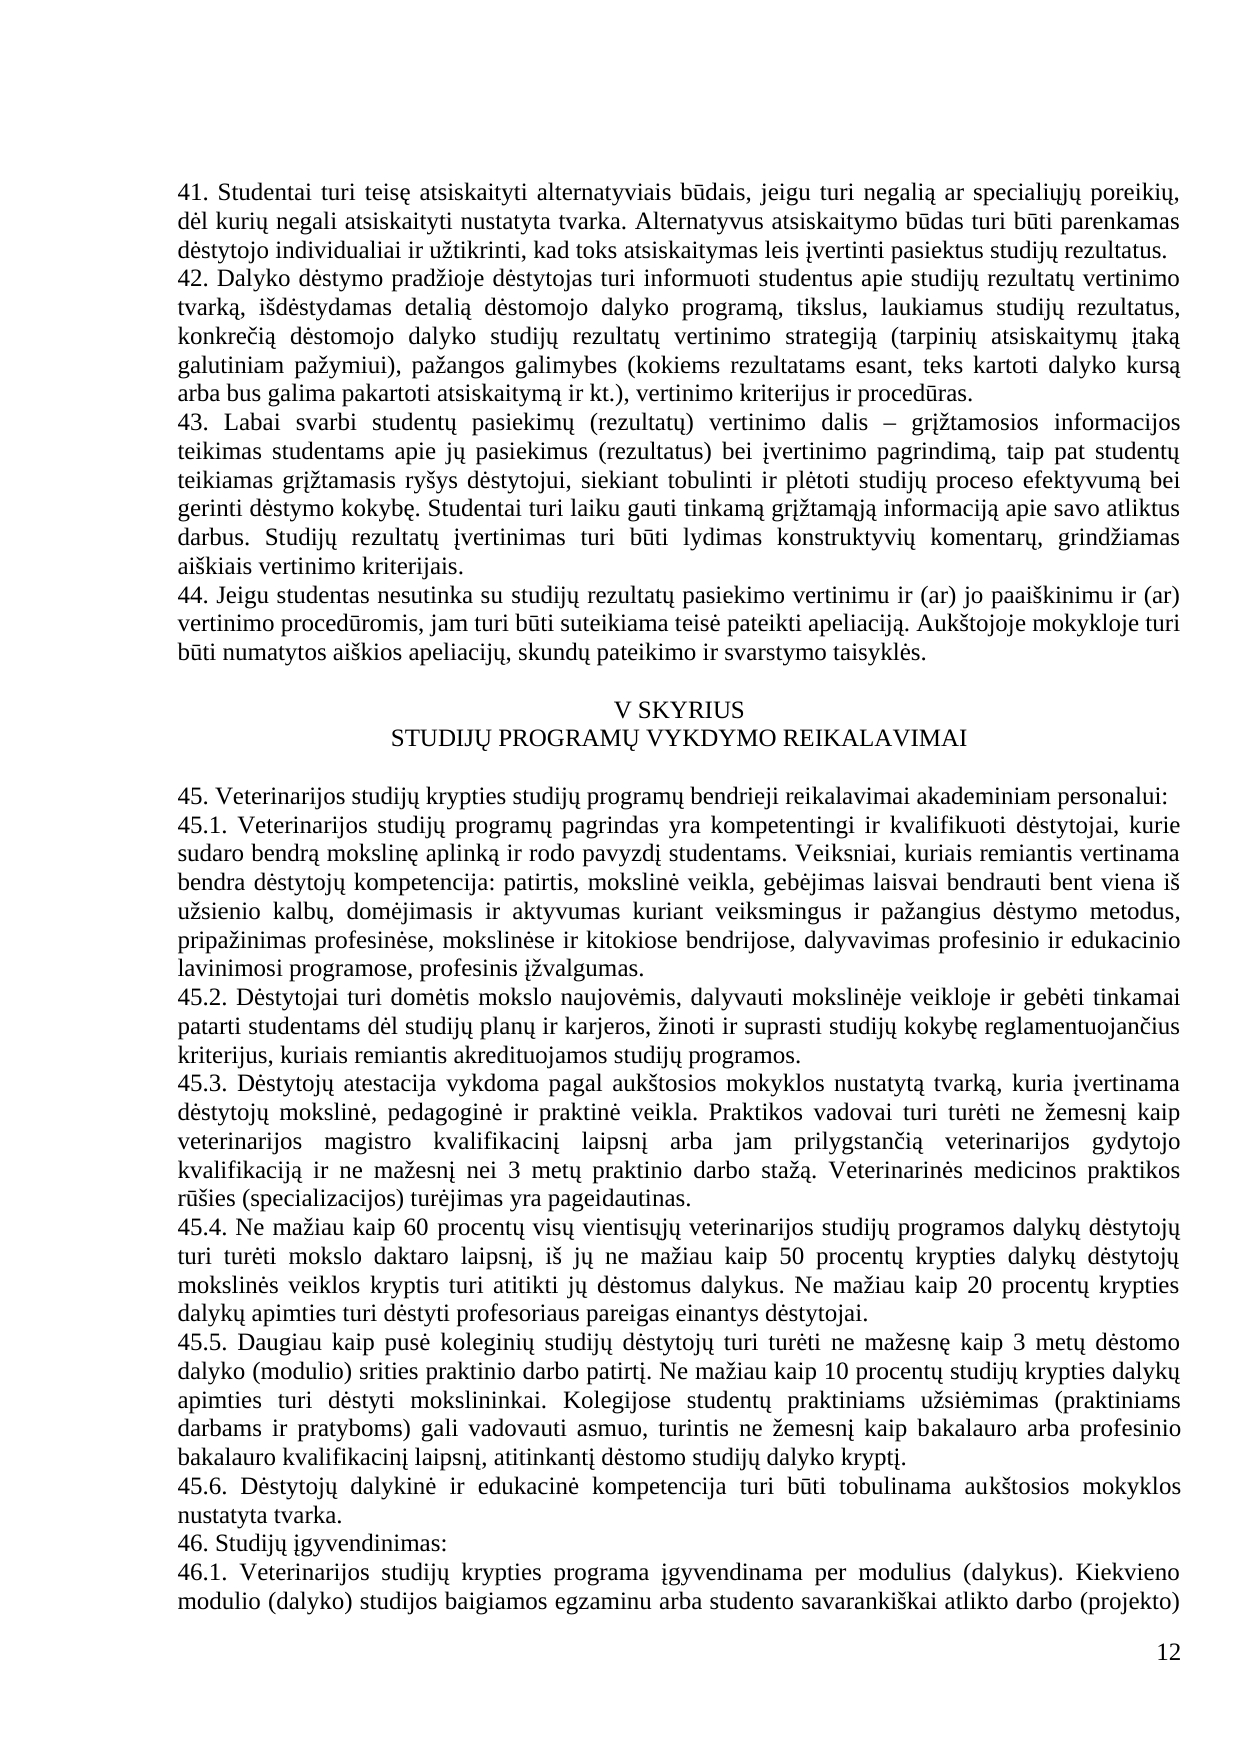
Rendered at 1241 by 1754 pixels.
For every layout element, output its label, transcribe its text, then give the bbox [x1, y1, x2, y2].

text 41. Studentai turi teisę atsiskaityti alternatyviais būdais, jeigu turi negalią ar specialiųjų poreikių, dėl kurių negali atsiskaityti nustatyta tvarka. Alternatyvus atsiskaitymo būdas turi būti parenkamas dėstytojo individualiai ir užtikrinti, kad toks atsiskaitymas leis įvertinti pasiektus studijų rezultatus. [177, 177, 1181, 263]
text 45.4. Ne mažiau kaip 60 procentų visų vientisųjų veterinarijos studijų programos dalykų dėstytojų turi turėti mokslo daktaro laipsnį, iš jų ne mažiau kaip 50 procentų krypties dalykų dėstytojų mokslinės veiklos kryptis turi atitikti jų dėstomus dalykus. Ne mažiau kaip 20 procentų krypties dalykų apimties turi dėstyti profesoriaus pareigas einantys dėstytojai. [177, 1212, 1181, 1327]
text 43. Labai svarbi studentų pasiekimų (rezultatų) vertinimo dalis – grįžtamosios informacijos teikimas studentams apie jų pasiekimus (rezultatus) bei įvertinimo pagrindimą, taip pat studentų teikiamas grįžtamasis ryšys dėstytojui, siekiant tobulinti ir plėtoti studijų proceso efektyvumą bei gerinti dėstymo kokybę. Studentai turi laiku gauti tinkamą grįžtamąją informaciją apie savo atliktus darbus. Studijų rezultatų įvertinimas turi būti lydimas konstruktyvių komentarų, grindžiamas aiškiais vertinimo kriterijais. [177, 407, 1181, 580]
text STUDIJŲ PROGRAMŲ VYKDYMO REIKALAVIMAI [177, 723, 1181, 752]
text 45. Veterinarijos studijų krypties studijų programų bendrieji reikalavimai akademiniam personalui: [177, 781, 1181, 810]
text 45.5. Daugiau kaip pusė koleginių studijų dėstytojų turi turėti ne mažesnę kaip 3 metų dėstomo dalyko (modulio) srities praktinio darbo patirtį. Ne mažiau kaip 10 procentų studijų krypties dalykų apimties turi dėstyti mokslininkai. Kolegijose studentų praktiniams užsiėmimas (praktiniams darbams ir pratyboms) gali vadovauti asmuo, turintis ne žemesnį kaip bakalauro arba profesinio bakalauro kvalifikacinį laipsnį, atitinkantį dėstomo studijų dalyko kryptį. [177, 1327, 1181, 1471]
text 45.6. Dėstytojų dalykinė ir edukacinė kompetencija turi būti tobulinama aukštosios mokyklos nustatyta tvarka. [177, 1471, 1181, 1528]
text 45.3. Dėstytojų atestacija vykdoma pagal aukštosios mokyklos nustatytą tvarką, kuria įvertinama dėstytojų mokslinė, pedagoginė ir praktinė veikla. Praktikos vadovai turi turėti ne žemesnį kaip veterinarijos magistro kvalifikacinį laipsnį arba jam prilygstančią veterinarijos gydytojo kvalifikaciją ir ne mažesnį nei 3 metų praktinio darbo stažą. Veterinarinės medicinos praktikos rūšies (specializacijos) turėjimas yra pageidautinas. [177, 1068, 1181, 1212]
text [177, 1557, 1181, 1615]
text 44. Jeigu studentas nesutinka su studijų rezultatų pasiekimo vertinimu ir (ar) jo paaiškinimu ir (ar) vertinimo procedūromis, jam turi būti suteikiama teisė pateikti apeliaciją. Aukštojoje mokykloje turi būti numatytos aiškios apeliacijų, skundų pateikimo ir svarstymo taisyklės. [177, 580, 1181, 666]
text 45.2. Dėstytojai turi domėtis mokslo naujovėmis, dalyvauti mokslinėje veikloje ir gebėti tinkamai patarti studentams dėl studijų planų ir karjeros, žinoti ir suprasti studijų kokybę reglamentuojančius kriterijus, kuriais remiantis akredituojamos studijų programos. [177, 982, 1181, 1068]
text 45.1. Veterinarijos studijų programų pagrindas yra kompetentingi ir kvalifikuoti dėstytojai, kurie sudaro bendrą mokslinę aplinką ir rodo pavyzdį studentams. Veiksniai, kuriais remiantis vertinama bendra dėstytojų kompetencija: patirtis, mokslinė veikla, gebėjimas laisvai bendrauti bent viena iš užsienio kalbų, domėjimasis ir aktyvumas kuriant veiksmingus ir pažangius dėstymo metodus, pripažinimas profesinėse, mokslinėse ir kitokiose bendrijose, dalyvavimas profesinio ir edukacinio lavinimosi programose, profesinis įžvalgumas. [177, 810, 1181, 982]
text 46. Studijų įgyvendinimas: [177, 1528, 1181, 1557]
text 42. Dalyko dėstymo pradžioje dėstytojas turi informuoti studentus apie studijų rezultatų vertinimo tvarką, išdėstydamas detalią dėstomojo dalyko programą, tikslus, laukiamus studijų rezultatus, konkrečią dėstomojo dalyko studijų rezultatų vertinimo strategiją (tarpinių atsiskaitymų įtaką galutiniam pažymiui), pažangos galimybes (kokiems rezultatams esant, teks kartoti dalyko kursą arba bus galima pakartoti atsiskaitymą ir kt.), vertinimo kriterijus ir procedūras. [177, 263, 1181, 407]
text V SKYRIUS [177, 695, 1181, 723]
